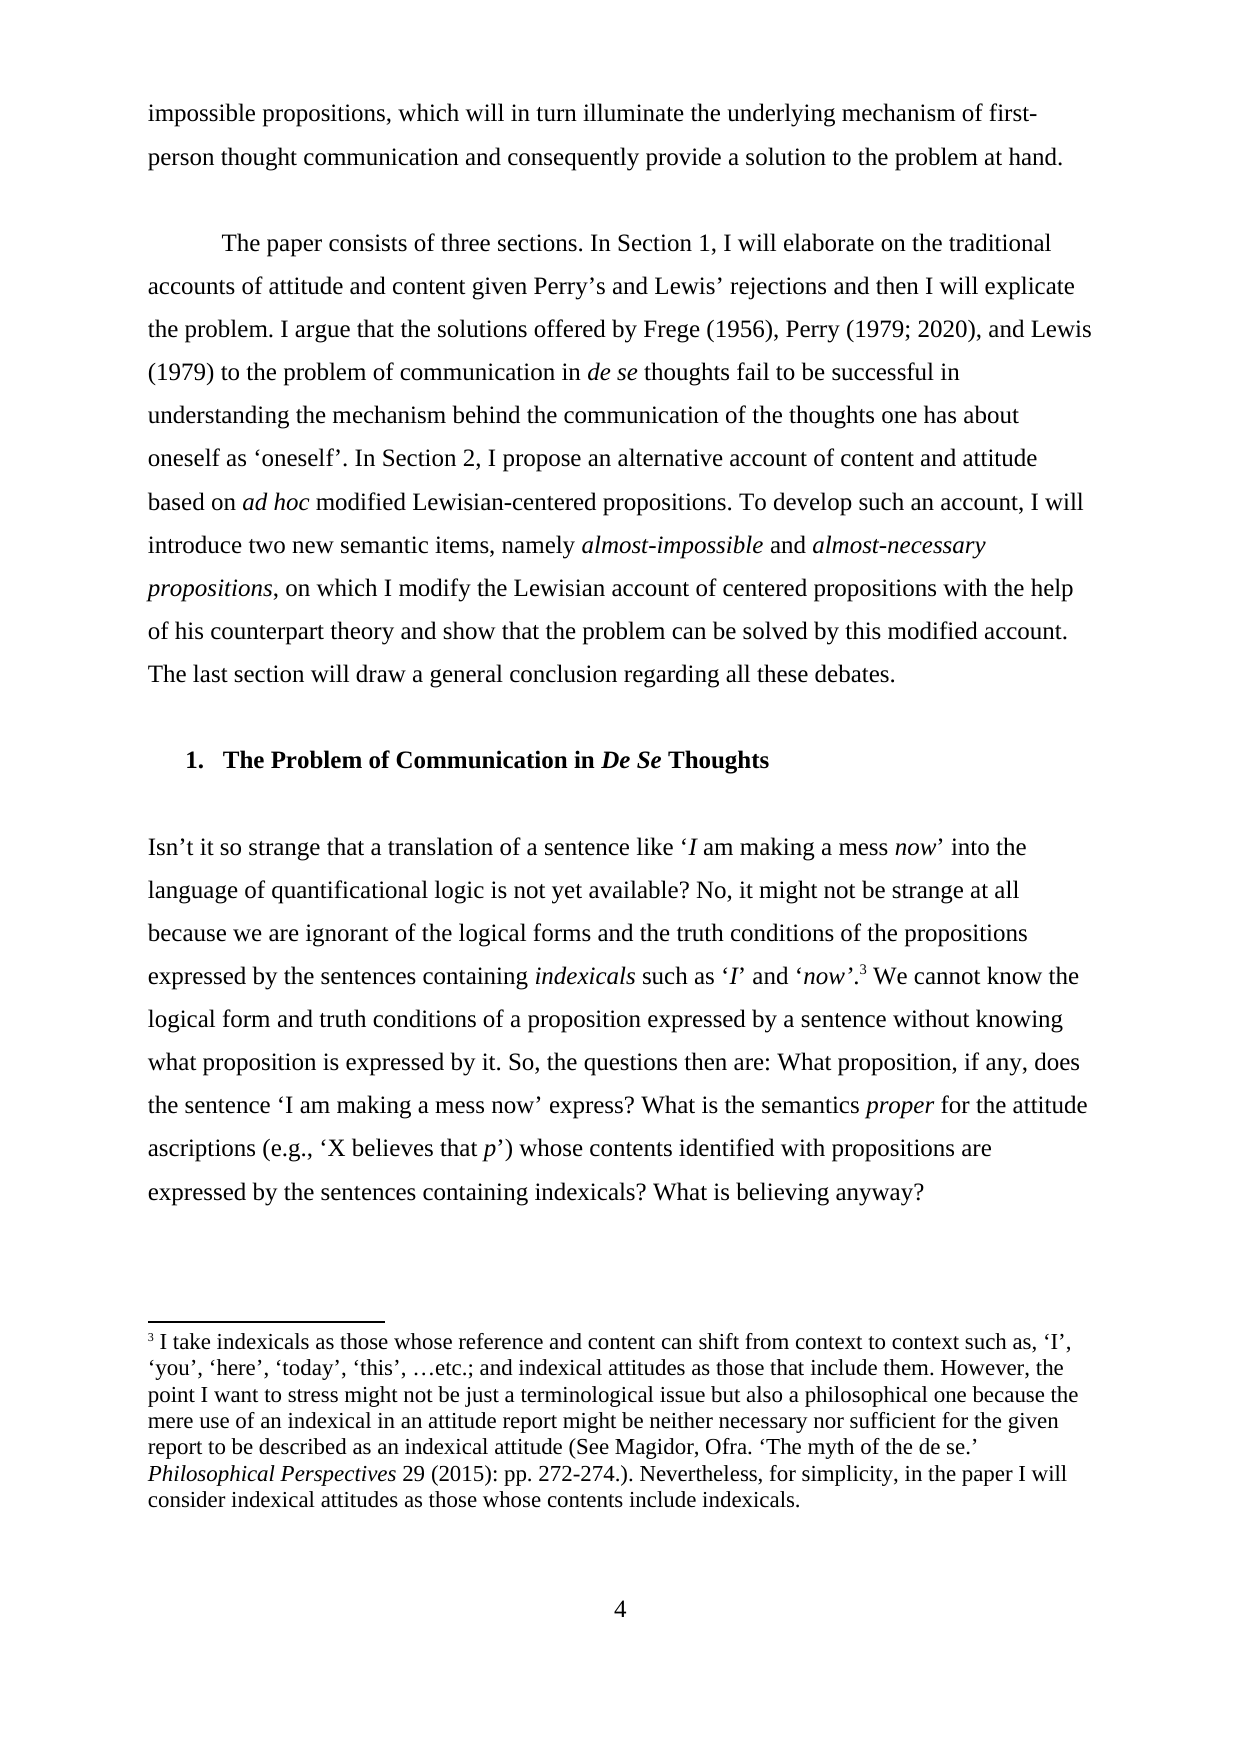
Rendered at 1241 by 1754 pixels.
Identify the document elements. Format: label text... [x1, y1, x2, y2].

text The paper consists of three sections. In Section 1, I will elaborate on the traditional accounts of attitude and content given Perry’s and Lewis’ rejections and then I will explicate the problem. I argue that the solutions offered by Frege (1956), Perry (1979; 2020), and Lewis (1979) to the problem of communication in de se thoughts fail to be successful in understanding the mechanism behind the communication of the thoughts one has about oneself as ‘oneself’. In Section 2, I propose an alternative account of content and attitude based on ad hoc modified Lewisian-centered propositions. To develop such an account, I will introduce two new semantic items, namely almost-impossible and almost-necessary propositions, on which I modify the Lewisian account of centered propositions with the help of his counterpart theory and show that the problem can be solved by this modified account. The last section will draw a general conclusion regarding all these debates. [148, 228, 1093, 688]
text Isn’t it so strange that a translation of a sentence like ‘I am making a mess now’ into the language of quantificational logic is not yet available? No, it might not be strange at all because we are ignorant of the logical forms and the truth conditions of the propositions expressed by the sentences containing indexicals such as ‘I’ and ‘now’. We cannot know the logical form and truth conditions of a proposition expressed by a sentence without knowing what proposition is expressed by it. So, the questions then are: What proposition, if any, does the sentence ‘I am making a mess now’ express? What is the semantics proper for the attitude ascriptions (e.g., ‘X believes that p’) whose contents identified with propositions are expressed by the sentences containing indexicals? What is believing anyway? [148, 832, 1093, 1205]
list The Problem of Communication in De Se Thoughts [185, 745, 1093, 774]
